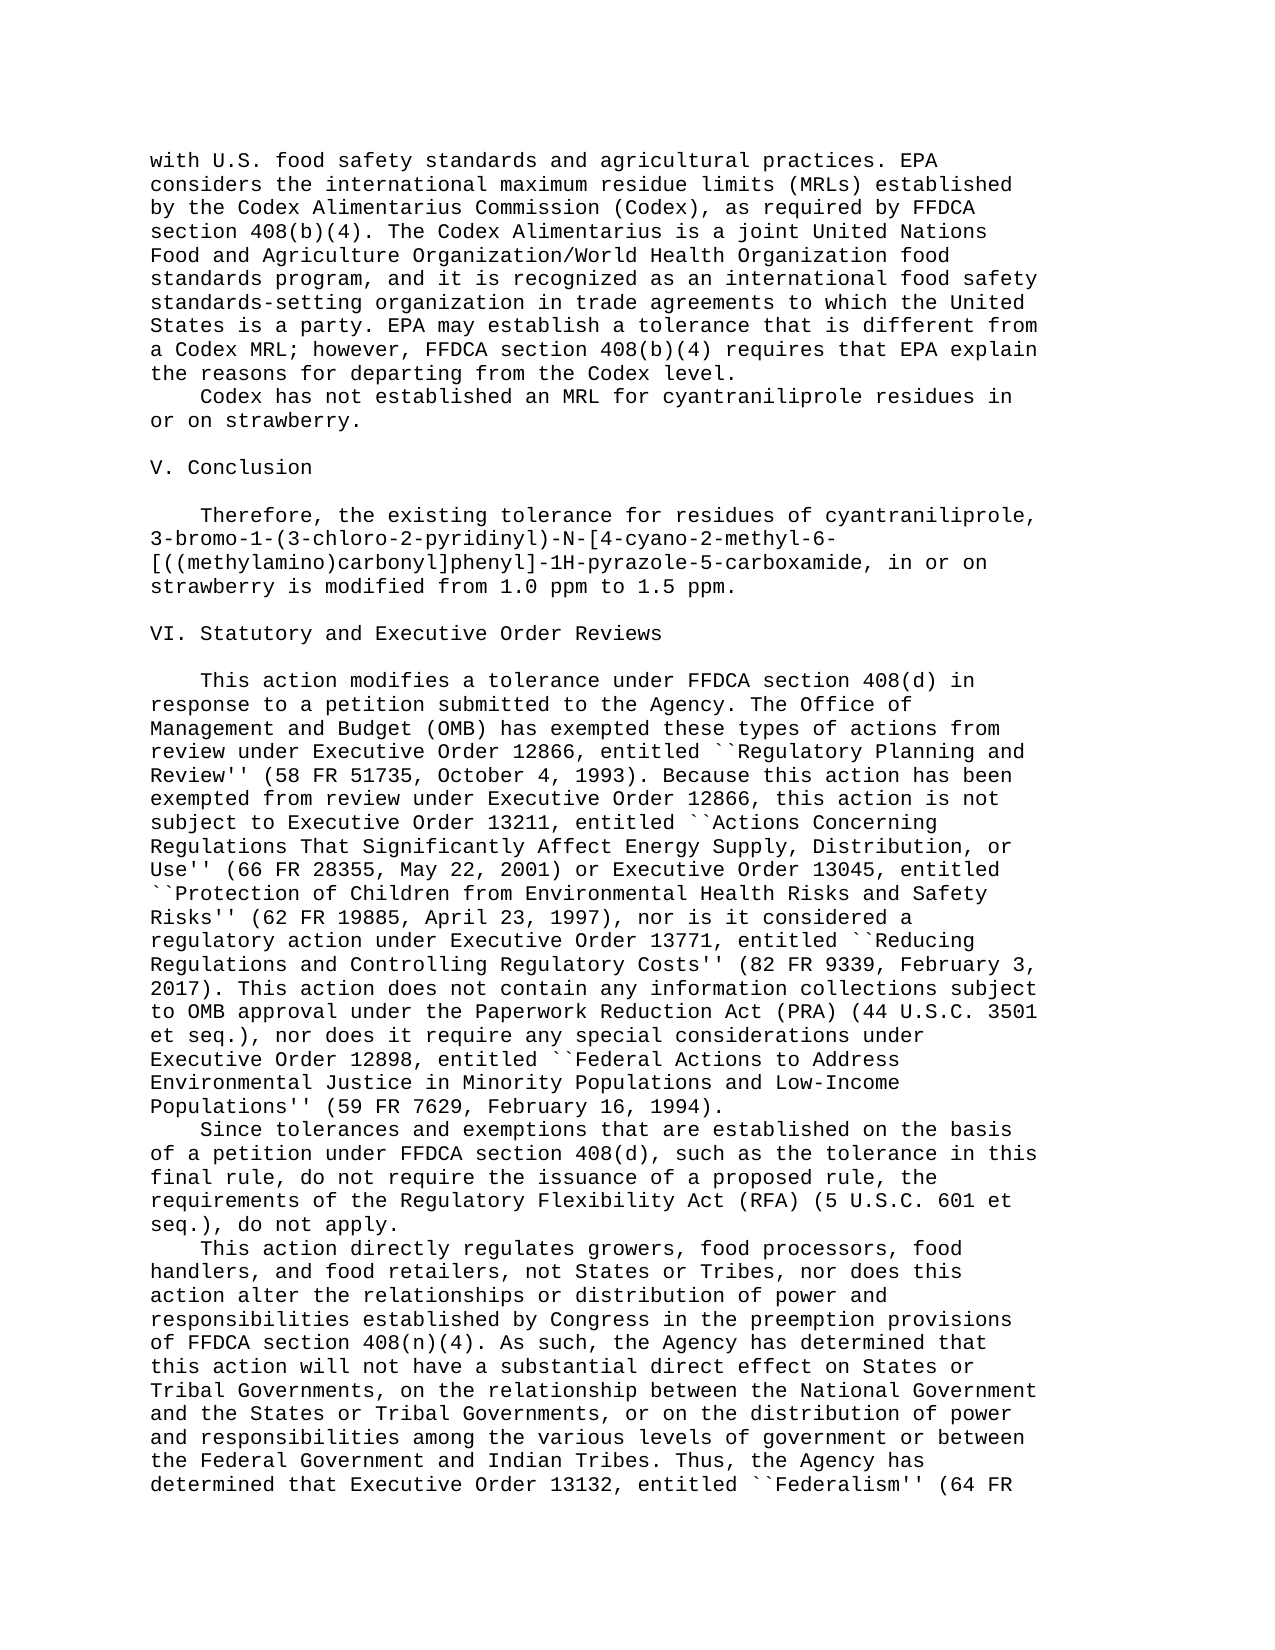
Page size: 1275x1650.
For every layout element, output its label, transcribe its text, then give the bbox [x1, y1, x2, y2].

text considers the international maximum residue limits (MRLs) established [150, 174, 1125, 197]
text requirements of the Regulatory Flexibility Act (RFA) (5 U.S.C. 601 et [150, 1190, 1125, 1214]
text subject to Executive Order 13211, entitled ``Actions Concerning [150, 812, 1125, 836]
text regulatory action under Executive Order 13771, entitled ``Reducing [150, 930, 1125, 954]
text a Codex MRL; however, FFDCA section 408(b)(4) requires that EPA explain [150, 339, 1125, 363]
text [((methylamino)carbonyl]phenyl]-1H-pyrazole-5-carboxamide, in or on [150, 552, 1125, 576]
text Tribal Governments, on the relationship between the National Government [150, 1379, 1125, 1403]
text ``Protection of Children from Environmental Health Risks and Safety [150, 883, 1125, 907]
text by the Codex Alimentarius Commission (Codex), as required by FFDCA [150, 197, 1125, 221]
text final rule, do not require the issuance of a proposed rule, the [150, 1167, 1125, 1190]
text Risks'' (62 FR 19885, April 23, 1997), nor is it considered a [150, 907, 1125, 930]
text action alter the relationships or distribution of power and [150, 1285, 1125, 1309]
text this action will not have a substantial direct effect on States or [150, 1356, 1125, 1379]
text This action modifies a tolerance under FFDCA section 408(d) in [150, 670, 1125, 694]
text Codex has not established an MRL for cyantraniliprole residues in [150, 386, 1125, 410]
text Use'' (66 FR 28355, May 22, 2001) or Executive Order 13045, entitled [150, 859, 1125, 883]
text Therefore, the existing tolerance for residues of cyantraniliprole, [150, 505, 1125, 528]
text or on strawberry. [150, 410, 1125, 434]
text Executive Order 12898, entitled ``Federal Actions to Address [150, 1048, 1125, 1072]
text the reasons for departing from the Codex level. [150, 363, 1125, 386]
text responsibilities established by Congress in the preemption provisions [150, 1309, 1125, 1332]
text response to a petition submitted to the Agency. The Office of [150, 694, 1125, 717]
text Since tolerances and exemptions that are established on the basis [150, 1119, 1125, 1143]
text determined that Executive Order 13132, entitled ``Federalism'' (64 FR [150, 1474, 1125, 1498]
text 2017). This action does not contain any information collections subject [150, 978, 1125, 1001]
text States is a party. EPA may establish a tolerance that is different from [150, 316, 1125, 339]
text Populations'' (59 FR 7629, February 16, 1994). [150, 1096, 1125, 1119]
text with U.S. food safety standards and agricultural practices. EPA [150, 150, 1125, 174]
text the Federal Government and Indian Tribes. Thus, the Agency has [150, 1451, 1125, 1474]
text Regulations and Controlling Regulatory Costs'' (82 FR 9339, February 3, [150, 954, 1125, 978]
text Regulations That Significantly Affect Energy Supply, Distribution, or [150, 836, 1125, 859]
text seq.), do not apply. [150, 1214, 1125, 1238]
text standards-setting organization in trade agreements to which the United [150, 292, 1125, 316]
text of a petition under FFDCA section 408(d), such as the tolerance in this [150, 1143, 1125, 1167]
text exempted from review under Executive Order 12866, this action is not [150, 788, 1125, 812]
text This action directly regulates growers, food processors, food [150, 1238, 1125, 1261]
text Environmental Justice in Minority Populations and Low-Income [150, 1072, 1125, 1096]
text strawberry is modified from 1.0 ppm to 1.5 ppm. [150, 576, 1125, 599]
text et seq.), nor does it require any special considerations under [150, 1025, 1125, 1048]
text V. Conclusion [150, 457, 1125, 481]
text 3-bromo-1-(3-chloro-2-pyridinyl)-N-[4-cyano-2-methyl-6- [150, 528, 1125, 552]
text handlers, and food retailers, not States or Tribes, nor does this [150, 1261, 1125, 1285]
text Management and Budget (OMB) has exempted these types of actions from [150, 717, 1125, 741]
text and responsibilities among the various levels of government or between [150, 1427, 1125, 1451]
text to OMB approval under the Paperwork Reduction Act (PRA) (44 U.S.C. 3501 [150, 1001, 1125, 1025]
text VI. Statutory and Executive Order Reviews [150, 623, 1125, 647]
text standards program, and it is recognized as an international food safety [150, 268, 1125, 292]
text of FFDCA section 408(n)(4). As such, the Agency has determined that [150, 1332, 1125, 1356]
text section 408(b)(4). The Codex Alimentarius is a joint United Nations [150, 221, 1125, 244]
text review under Executive Order 12866, entitled ``Regulatory Planning and [150, 741, 1125, 765]
text and the States or Tribal Governments, or on the distribution of power [150, 1403, 1125, 1427]
text Food and Agriculture Organization/World Health Organization food [150, 244, 1125, 268]
text Review'' (58 FR 51735, October 4, 1993). Because this action has been [150, 765, 1125, 788]
